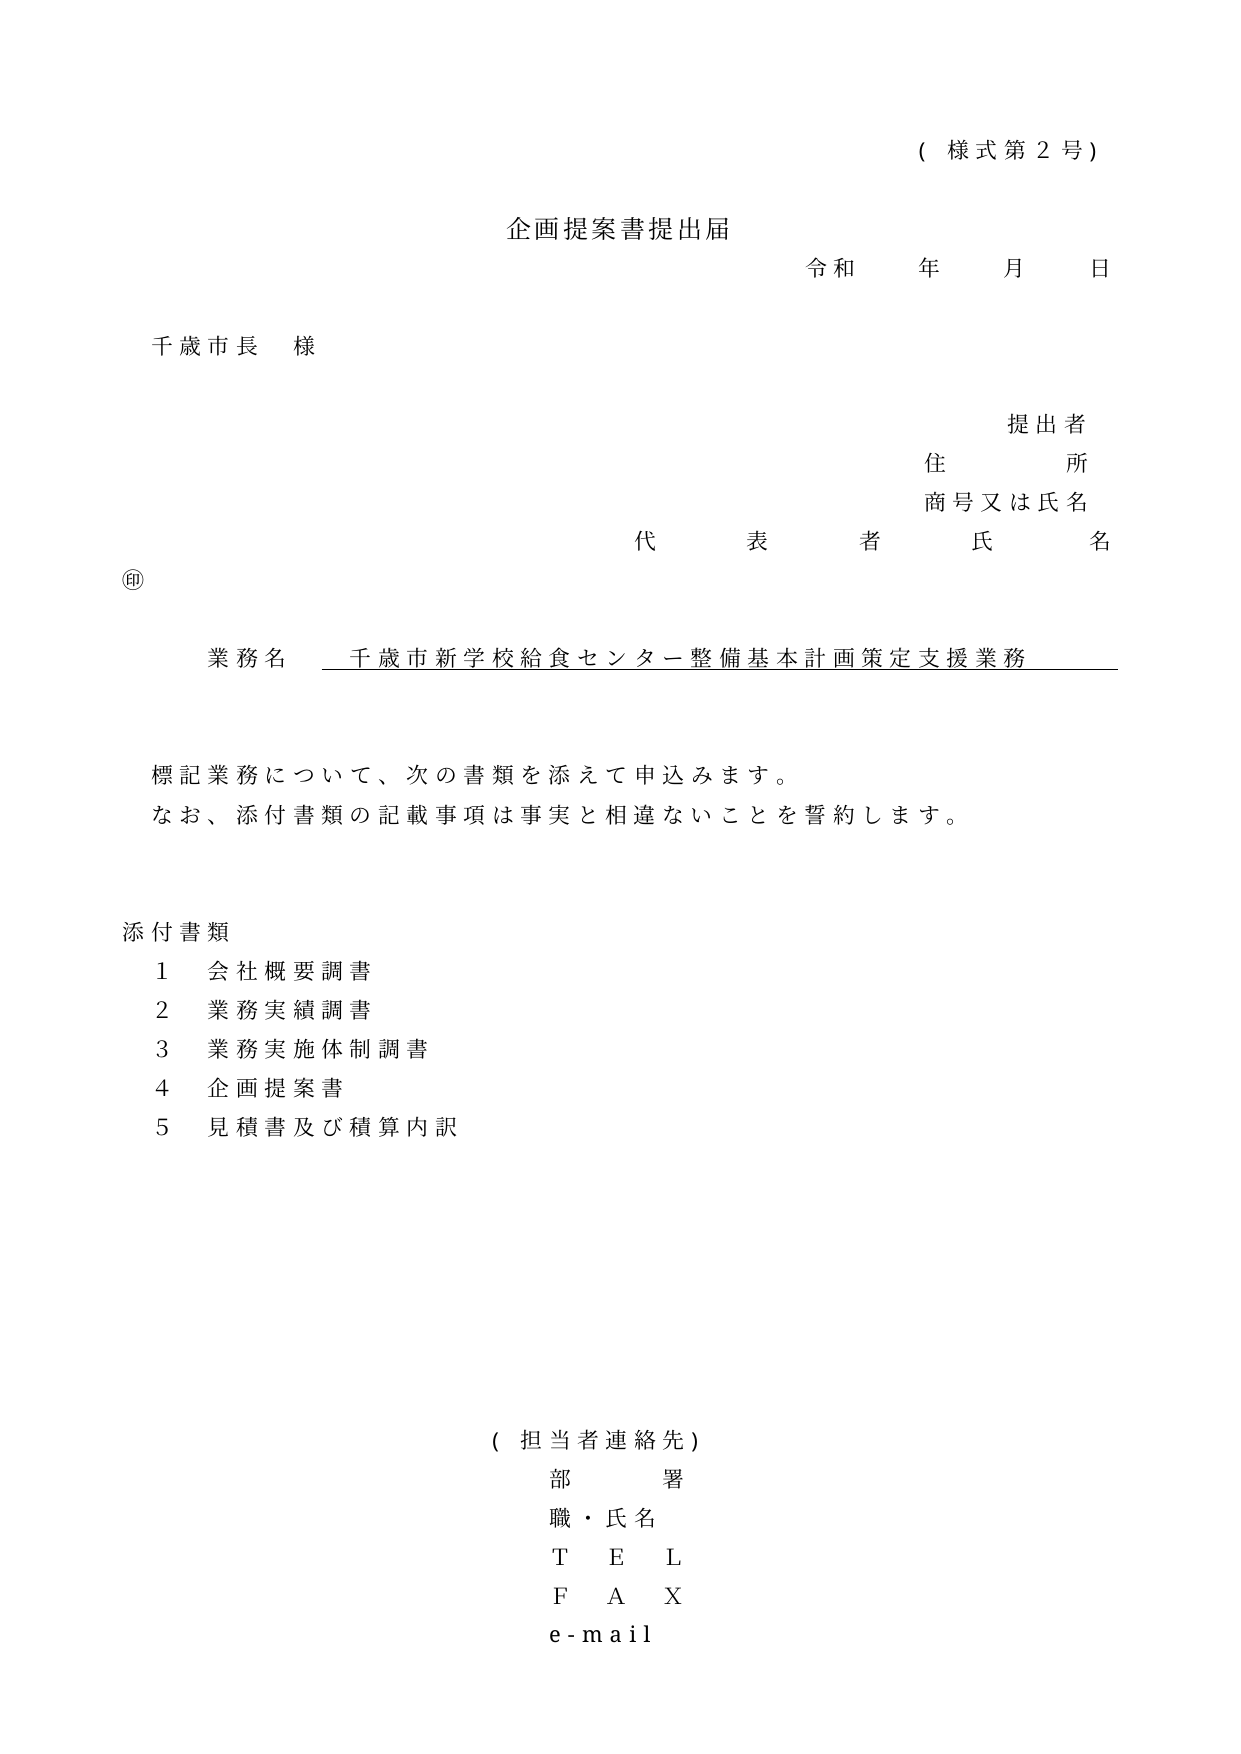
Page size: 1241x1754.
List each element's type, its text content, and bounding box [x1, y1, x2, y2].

text ５ 見積書及び積算内訳 [122, 1107, 1118, 1146]
text (担当者連絡先) [122, 1419, 1118, 1458]
text ３ 業務実施体制調書 [122, 1028, 1118, 1067]
text １ 会社概要調書 [122, 950, 1118, 989]
text ４ 企画提案書 [122, 1067, 1118, 1107]
text 職・氏名 [122, 1497, 1118, 1536]
text 企画提案書提出届 [122, 208, 1118, 247]
text 商号又は氏名 [122, 482, 1094, 521]
text 提出者 [122, 403, 1092, 442]
text Ｆ Ａ Ｘ [122, 1575, 1118, 1614]
text (様式第２号) [122, 130, 1118, 169]
text 代表者氏名 ㊞ [122, 521, 1118, 599]
text 添付書類 [122, 911, 1118, 950]
text 令和 年 月 日 [122, 247, 1118, 286]
text e-mail [131, 1614, 1118, 1653]
text 住 所 [122, 442, 1094, 482]
text 部 署 [122, 1458, 1118, 1497]
text Ｔ Ｅ Ｌ [122, 1536, 1118, 1575]
text ２ 業務実績調書 [122, 989, 1118, 1028]
text 標記業務について、次の書類を添えて申込みます。 [122, 755, 1118, 794]
text 業務名 千歳市新学校給食センター整備基本計画策定支援業務 [122, 638, 1118, 677]
text なお、添付書類の記載事項は事実と相違ないことを誓約します。 [122, 794, 1118, 833]
text 千歳市長 様 [122, 325, 1118, 364]
